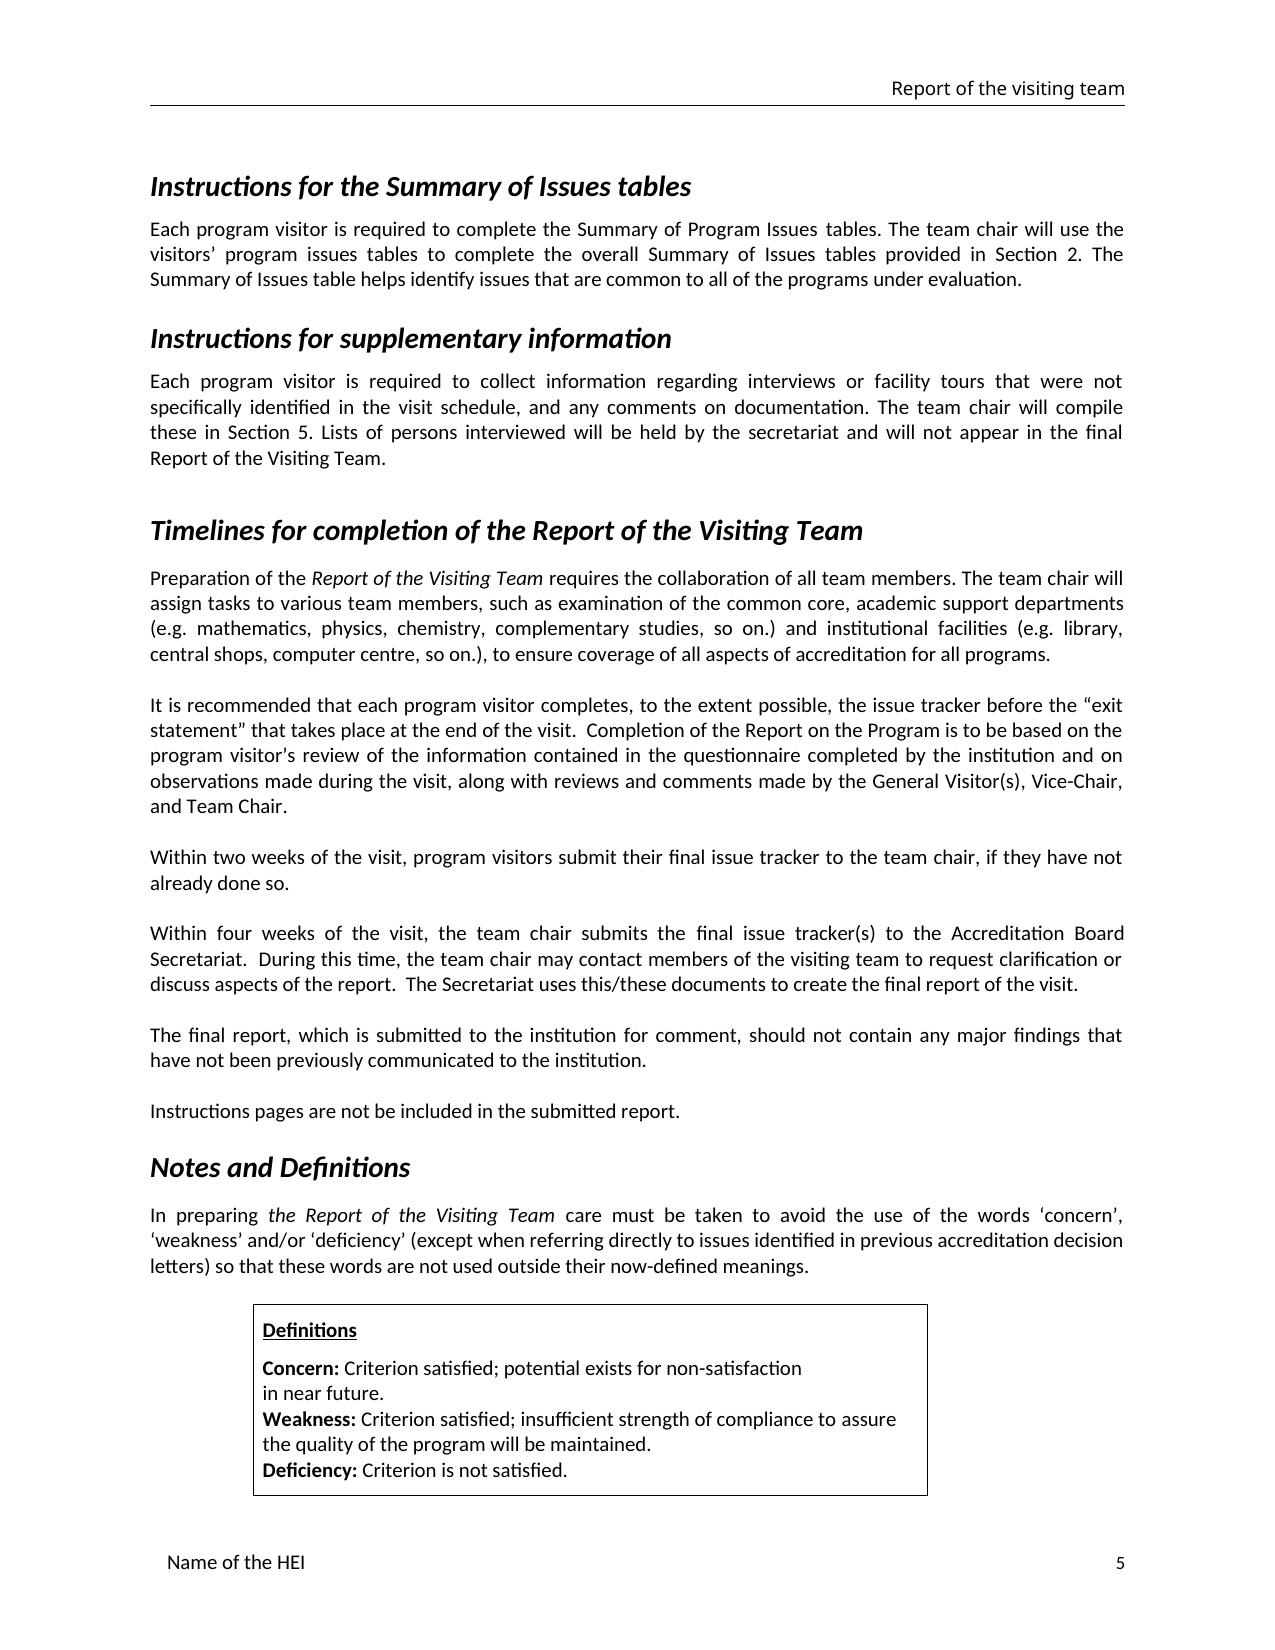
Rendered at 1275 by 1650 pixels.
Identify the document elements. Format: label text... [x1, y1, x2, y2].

text Timelines for completion of the Report of the Visiting Team [150, 512, 1125, 548]
text Instructions pages are not be included in the submitted report. [150, 1098, 1125, 1124]
text The final report, which is submitted to the institution for comment, should not contain any major findings that have not been previously communicated to the institution. [150, 1022, 1125, 1073]
text Notes and Definitions [150, 1149, 1125, 1185]
text It is recommended that each program visitor completes, to the extent possible, the issue tracker before the “exit statement” that takes place at the end of the visit. Completion of the Report on the Program is to be based on the program visitor’s review of the information contained in the questionnaire completed by the institution and on observations made during the visit, along with reviews and comments made by the General Visitor(s), Vice-Chair, and Team Chair. [150, 692, 1125, 819]
text Within four weeks of the visit, the team chair submits the final issue tracker(s) to the Accreditation Board Secretariat. During this time, the team chair may contact members of the visiting team to request clarification or discuss aspects of the report. The Secretariat uses this/these documents to create the final report of the visit. [150, 921, 1125, 997]
text Each program visitor is required to collect information regarding interviews or facility tours that were not specifically identified in the visit schedule, and any comments on documentation. The team chair will compile these in Section 5. Lists of persons interviewed will be held by the secretariat and will not appear in the final Report of the Visiting Team. [150, 369, 1125, 470]
text Concern: Criterion satisfied; potential exists for non-satisfaction in near future. [254, 1342, 927, 1392]
text In preparing the Report of the Visiting Team care must be taken to avoid the use of the words ‘concern’, ‘weakness’ and/or ‘deficiency’ (except when referring directly to issues identified in previous accreditation decision letters) so that these words are not used outside their now-defined meanings. [150, 1202, 1125, 1278]
text Deficiency: Criterion is not satisfied. [254, 1443, 927, 1495]
text Weakness: Criterion satisfied; insufficient strength of compliance to assure the quality of the program will be maintained. [254, 1392, 927, 1443]
text Each program visitor is required to complete the Summary of Program Issues tables. The team chair will use the visitors’ program issues tables to complete the overall Summary of Issues tables provided in Section 2. The Summary of Issues table helps identify issues that are common to all of the programs under evaluation. [150, 216, 1125, 292]
text Instructions for the Summary of Issues tables [150, 168, 1125, 203]
text Preparation of the Report of the Visiting Team requires the collaboration of all team members. The team chair will assign tasks to various team members, such as examination of the common core, academic support departments (e.g. mathematics, physics, chemistry, complementary studies, so on.) and institutional facilities (e.g. library, central shops, computer centre, so on.), to ensure coverage of all aspects of accreditation for all programs. [150, 565, 1125, 666]
text Within two weeks of the visit, program visitors submit their final issue tracker to the team chair, if they have not already done so. [150, 844, 1125, 895]
text Definitions [254, 1305, 927, 1342]
text Instructions for supplementary information [150, 321, 1125, 356]
